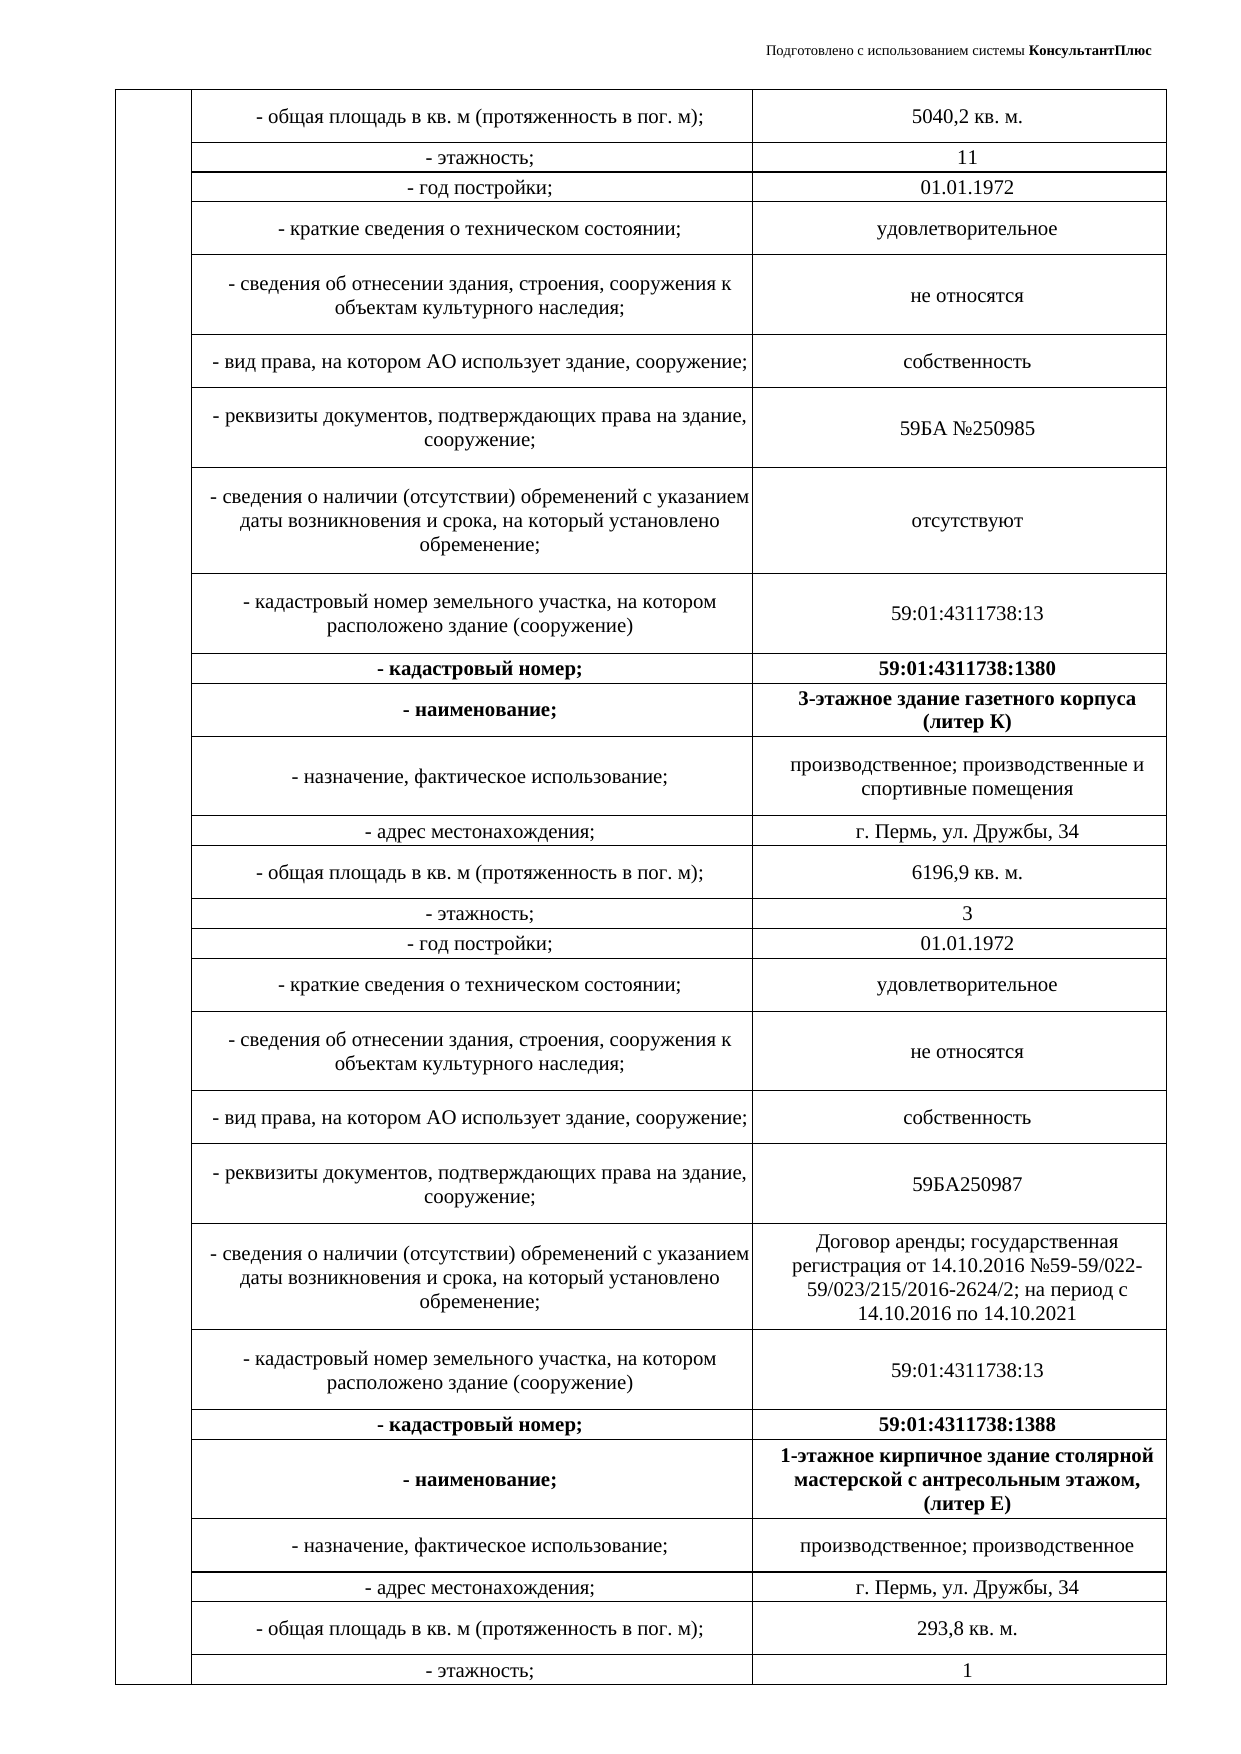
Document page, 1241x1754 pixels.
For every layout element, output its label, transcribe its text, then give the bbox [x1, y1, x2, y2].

table_cell собственность [753, 335, 1166, 387]
table_cell 59БА №250985 [753, 388, 1166, 467]
table_cell 6196,9 кв. м. [753, 846, 1166, 898]
table_cell удовлетворительное [753, 959, 1166, 1011]
table_cell - кадастровый номер; [192, 654, 752, 682]
table_cell - этажность; [192, 899, 752, 928]
table_cell 293,8 кв. м. [753, 1602, 1166, 1654]
table_cell 59БА250987 [753, 1144, 1166, 1223]
table_cell - кадастровый номер земельного участка, на котором расположено здание (сооружение) [192, 1330, 752, 1409]
table_cell - адрес местонахождения; [192, 1573, 752, 1601]
table_cell 59:01:4311738:1388 [753, 1410, 1166, 1439]
table_cell 3-этажное здание газетного корпуса (литер К) [753, 684, 1166, 736]
table_cell - год постройки; [192, 173, 752, 201]
table_cell собственность [753, 1091, 1166, 1143]
table_cell - сведения об отнесении здания, строения, сооружения к объектам культурного наследия; [192, 1012, 752, 1090]
table_cell г. Пермь, ул. Дружбы, 34 [753, 816, 1166, 845]
table_cell 01.01.1972 [753, 929, 1166, 957]
table_cell - назначение, фактическое использование; [192, 1519, 752, 1571]
table_cell - наименование; [192, 1440, 752, 1518]
table_cell - кадастровый номер; [192, 1410, 752, 1439]
table_cell - назначение, фактическое использование; [192, 737, 752, 815]
table_cell - краткие сведения о техническом состоянии; [192, 959, 752, 1011]
table_cell - вид права, на котором АО использует здание, сооружение; [192, 1091, 752, 1143]
table_cell 1 [753, 1655, 1166, 1684]
table_cell - год постройки; [192, 929, 752, 957]
table_cell г. Пермь, ул. Дружбы, 34 [753, 1573, 1166, 1601]
table_cell 59:01:4311738:13 [753, 1330, 1166, 1409]
table_cell - сведения о наличии (отсутствии) обременений с указанием даты возникновения и срока, на который установлено обременение; [192, 1224, 752, 1329]
table_cell 5040,2 кв. м. [753, 90, 1166, 142]
table_cell не относятся [753, 1012, 1166, 1090]
table_cell 11 [753, 143, 1166, 171]
table_cell 59:01:4311738:1380 [753, 654, 1166, 682]
table_cell не относятся [753, 255, 1166, 334]
table_cell - адрес местонахождения; [192, 816, 752, 845]
table_cell отсутствуют [753, 468, 1166, 573]
table_cell 59:01:4311738:13 [753, 574, 1166, 653]
table_cell - общая площадь в кв. м (протяженность в пог. м); [192, 90, 752, 142]
table_cell - реквизиты документов, подтверждающих права на здание, сооружение; [192, 388, 752, 467]
table_cell 1-этажное кирпичное здание столярной мастерской с антресольным этажом, (литер Е) [753, 1440, 1166, 1518]
table_cell - наименование; [192, 684, 752, 736]
table_cell 3 [753, 899, 1166, 928]
table_cell удовлетворительное [753, 202, 1166, 254]
table_cell - сведения об отнесении здания, строения, сооружения к объектам культурного наследия; [192, 255, 752, 334]
table_cell - общая площадь в кв. м (протяженность в пог. м); [192, 1602, 752, 1654]
table_cell производственное; производственное [753, 1519, 1166, 1571]
table_cell 01.01.1972 [753, 173, 1166, 201]
table_cell - сведения о наличии (отсутствии) обременений с указанием даты возникновения и срока, на который установлено обременение; [192, 468, 752, 573]
table_cell - вид права, на котором АО использует здание, сооружение; [192, 335, 752, 387]
table_cell - этажность; [192, 1655, 752, 1684]
table_cell Договор аренды; государственная регистрация от 14.10.2016 №59-59/022-59/023/215/2016-2624/2; на период с 14.10.2016 по 14.10.2021 [753, 1224, 1166, 1329]
table_cell производственное; производственные и спортивные помещения [753, 737, 1166, 815]
table_cell - реквизиты документов, подтверждающих права на здание, сооружение; [192, 1144, 752, 1223]
table_cell - краткие сведения о техническом состоянии; [192, 202, 752, 254]
table_cell - этажность; [192, 143, 752, 171]
table_cell - общая площадь в кв. м (протяженность в пог. м); [192, 846, 752, 898]
table_cell - кадастровый номер земельного участка, на котором расположено здание (сооружение) [192, 574, 752, 653]
